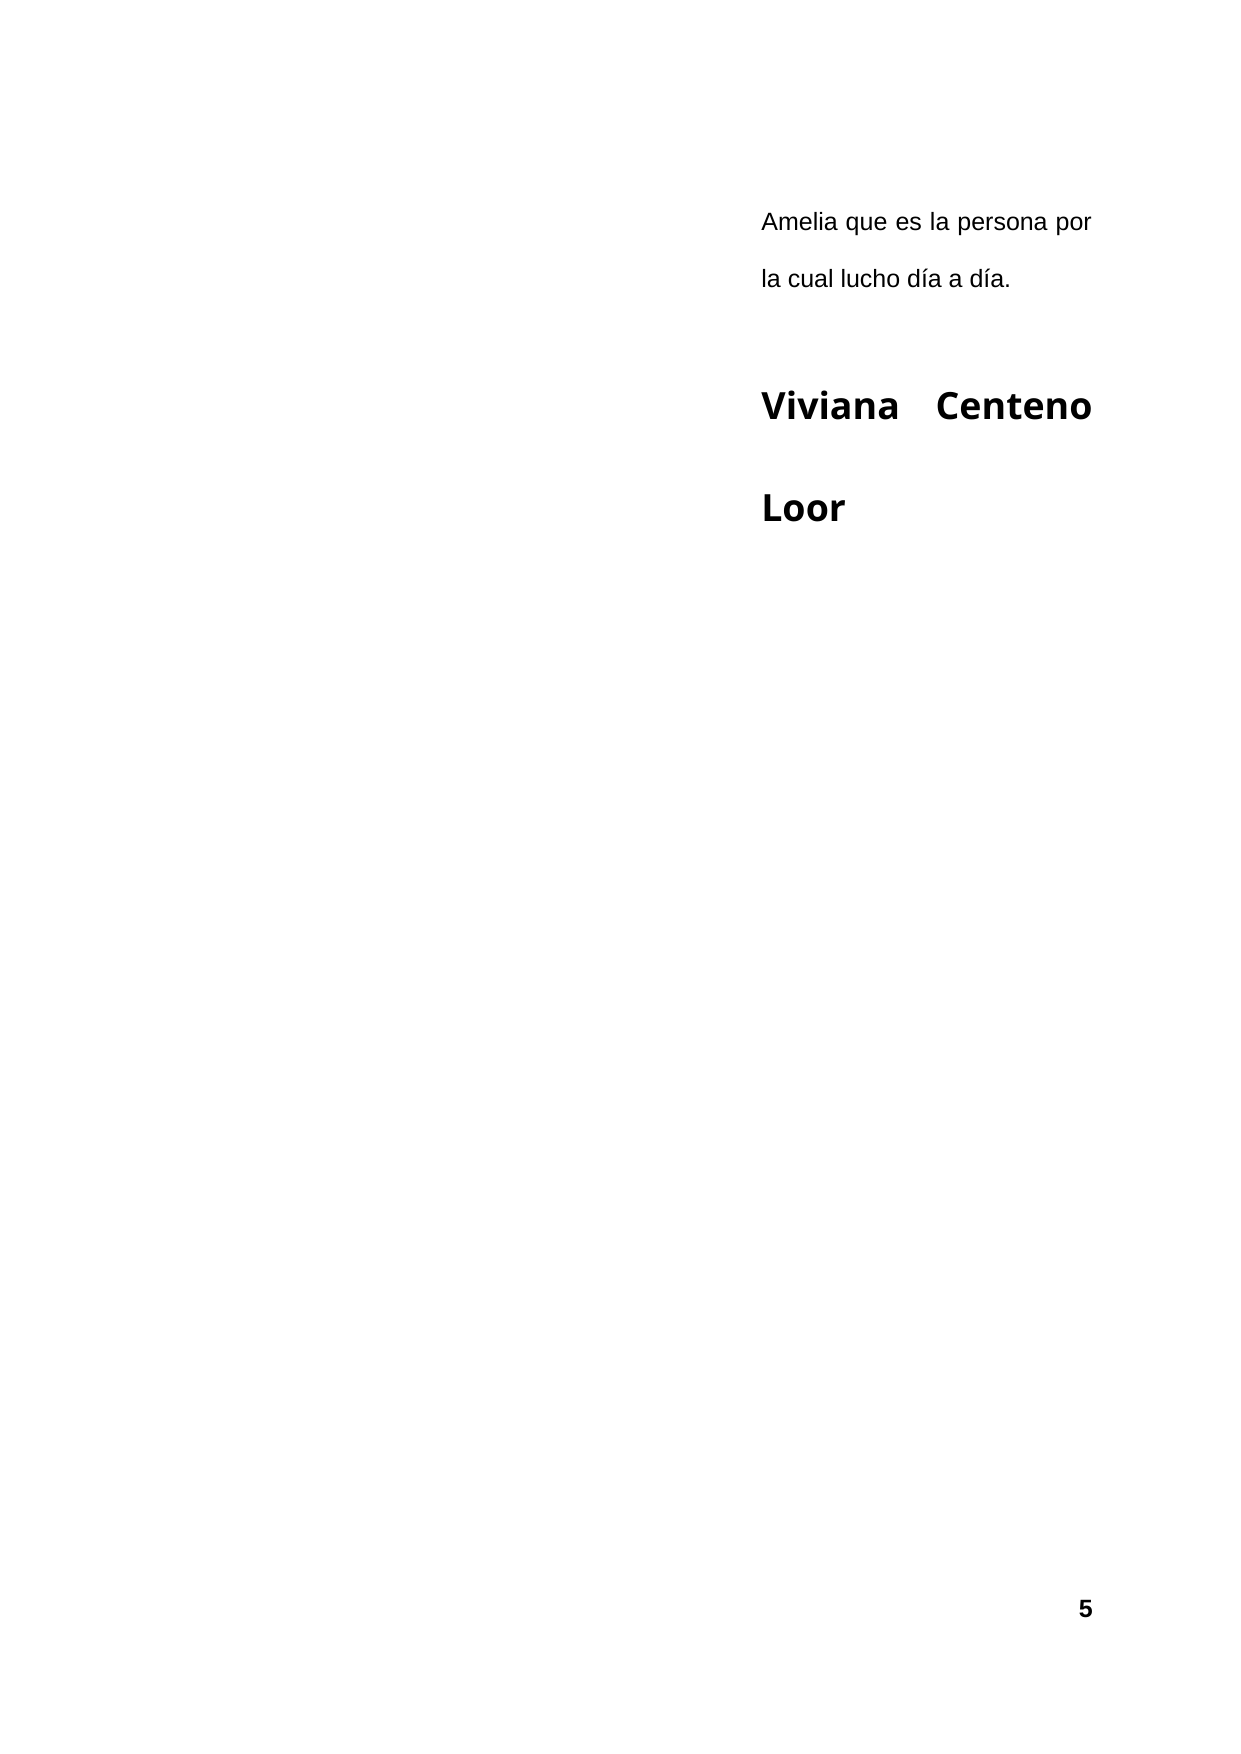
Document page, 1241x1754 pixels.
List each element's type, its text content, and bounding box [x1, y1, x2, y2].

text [761, 207, 1092, 293]
text Viviana Centeno Loor [761, 379, 1092, 532]
